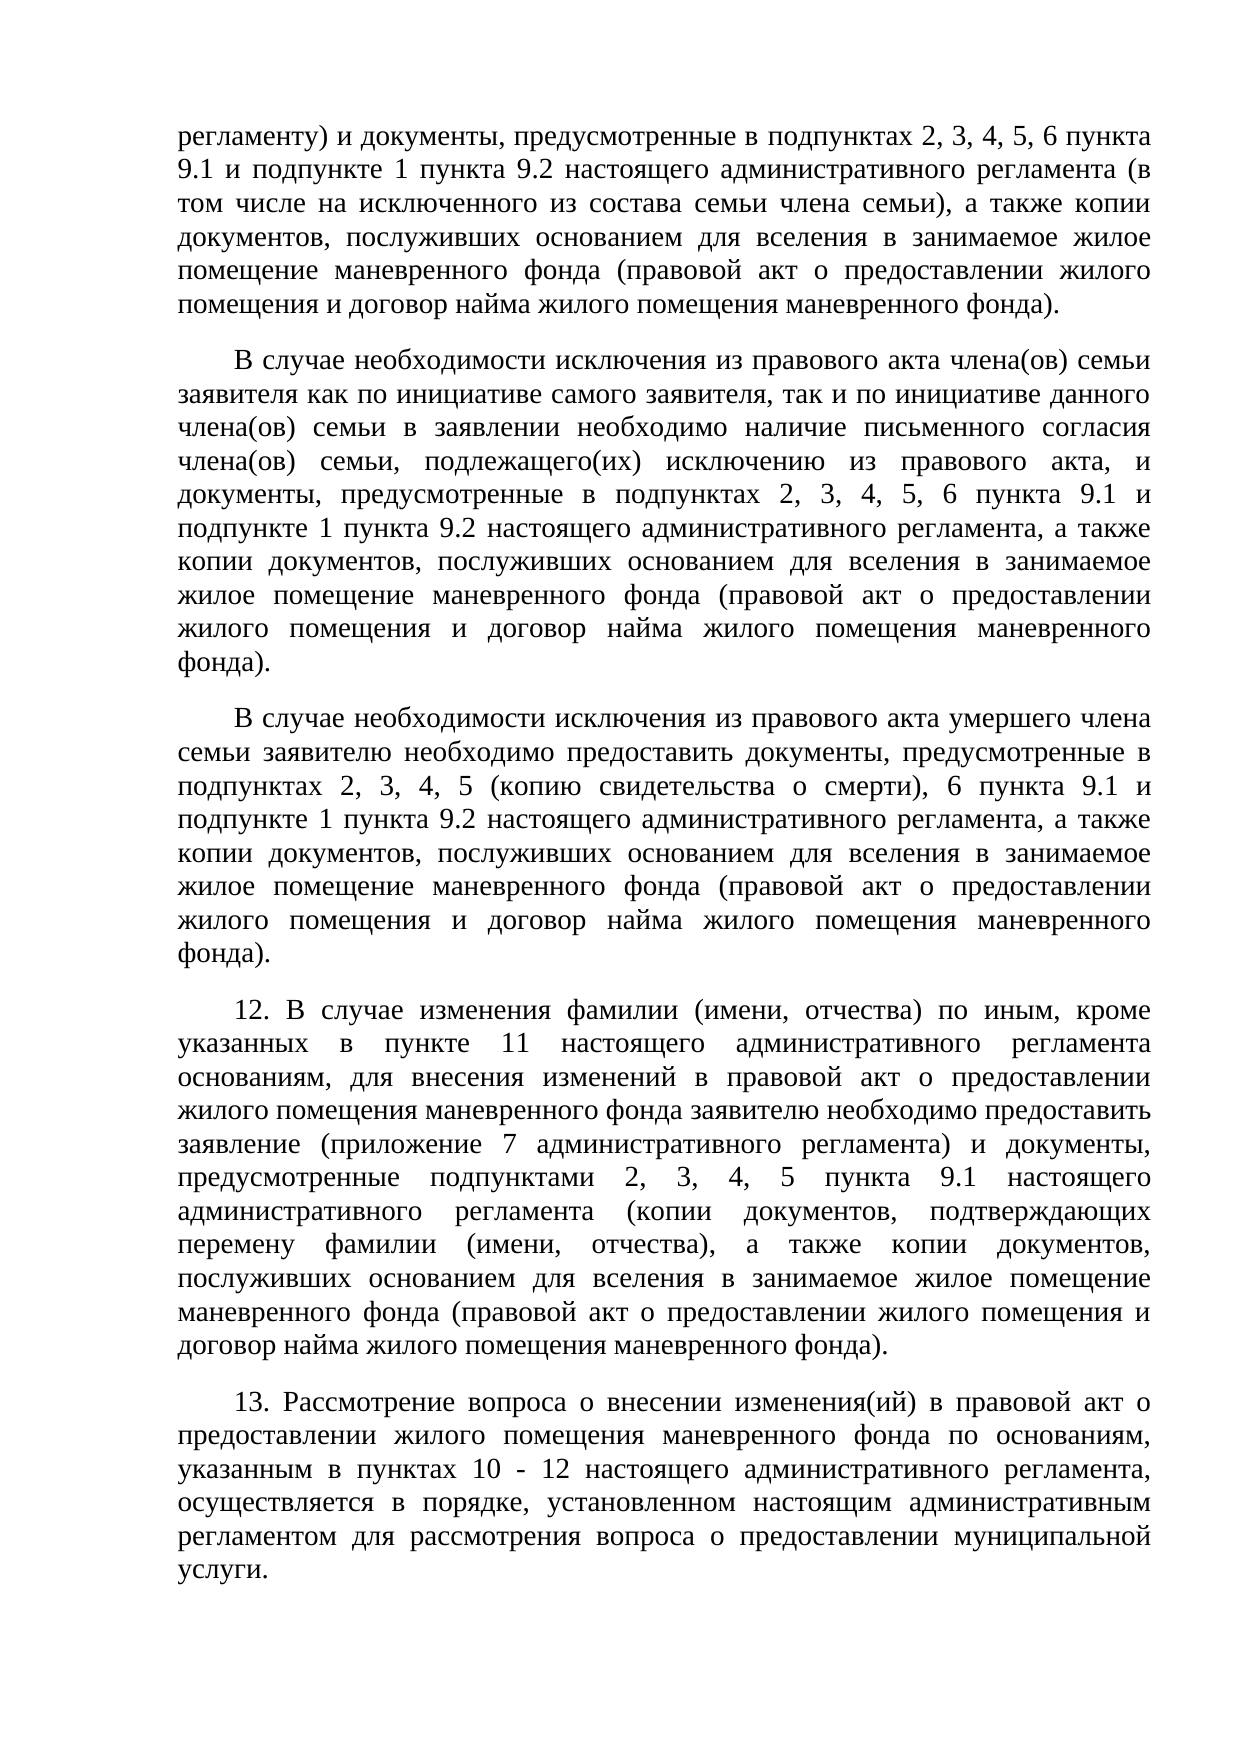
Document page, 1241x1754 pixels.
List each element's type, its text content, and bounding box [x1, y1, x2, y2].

text 13. Рассмотрение вопроса о внесении изменения(ий) в правовой акт о предоставлении жилого помещения маневренного фонда по основаниям, указанным в пунктах 10 - 12 настоящего административного регламента, осуществляется в порядке, установленном настоящим административным регламентом для рассмотрения вопроса о предоставлении муниципальной услуги. [177, 1384, 1152, 1585]
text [177, 118, 1152, 319]
text В случае необходимости исключения из правового акта умершего члена семьи заявителю необходимо предоставить документы, предусмотренные в подпунктах 2, 3, 4, 5 (копию свидетельства о смерти), 6 пункта 9.1 и подпункте 1 пункта 9.2 настоящего административного регламента, а также копии документов, послуживших основанием для вселения в занимаемое жилое помещение маневренного фонда (правовой акт о предоставлении жилого помещения и договор найма жилого помещения маневренного фонда). [177, 701, 1152, 969]
text 12. В случае изменения фамилии (имени, отчества) по иным, кроме указанных в пункте 11 настоящего административного регламента основаниям, для внесения изменений в правовой акт о предоставлении жилого помещения маневренного фонда заявителю необходимо предоставить заявление (приложение 7 административного регламента) и документы, предусмотренные подпунктами 2, 3, 4, 5 пункта 9.1 настоящего административного регламента (копии документов, подтверждающих перемену фамилии (имени, отчества), а также копии документов, послуживших основанием для вселения в занимаемое жилое помещение маневренного фонда (правовой акт о предоставлении жилого помещения и договор найма жилого помещения маневренного фонда). [177, 992, 1152, 1361]
text В случае необходимости исключения из правового акта члена(ов) семьи заявителя как по инициативе самого заявителя, так и по инициативе данного члена(ов) семьи в заявлении необходимо наличие письменного согласия члена(ов) семьи, подлежащего(их) исключению из правового акта, и документы, предусмотренные в подпунктах 2, 3, 4, 5, 6 пункта 9.1 и подпункте 1 пункта 9.2 настоящего административного регламента, а также копии документов, послуживших основанием для вселения в занимаемое жилое помещение маневренного фонда (правовой акт о предоставлении жилого помещения и договор найма жилого помещения маневренного фонда). [177, 342, 1152, 678]
